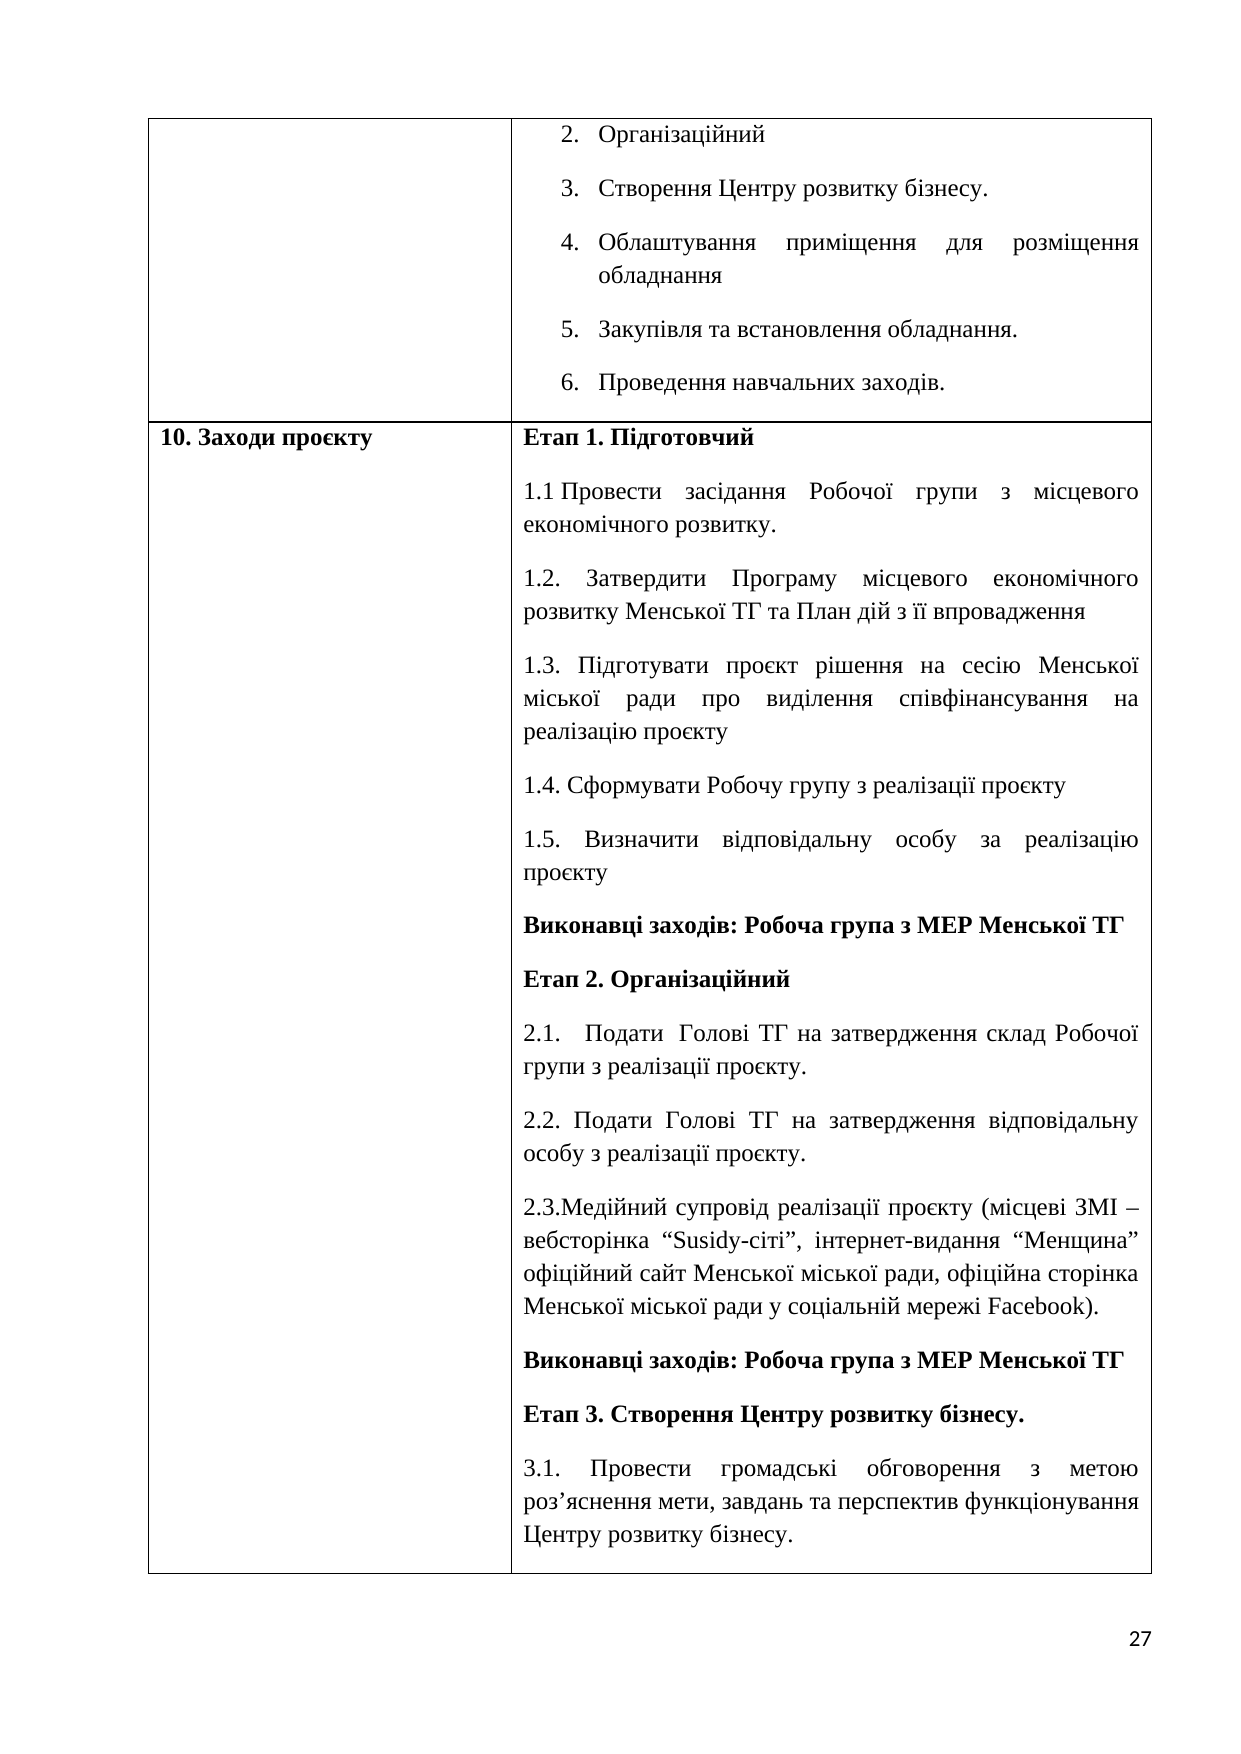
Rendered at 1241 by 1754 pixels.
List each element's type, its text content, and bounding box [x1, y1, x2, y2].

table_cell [512, 119, 1151, 421]
table_cell 10. Заходи проєкту [149, 423, 511, 1573]
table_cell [512, 423, 1151, 1573]
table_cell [149, 119, 511, 421]
